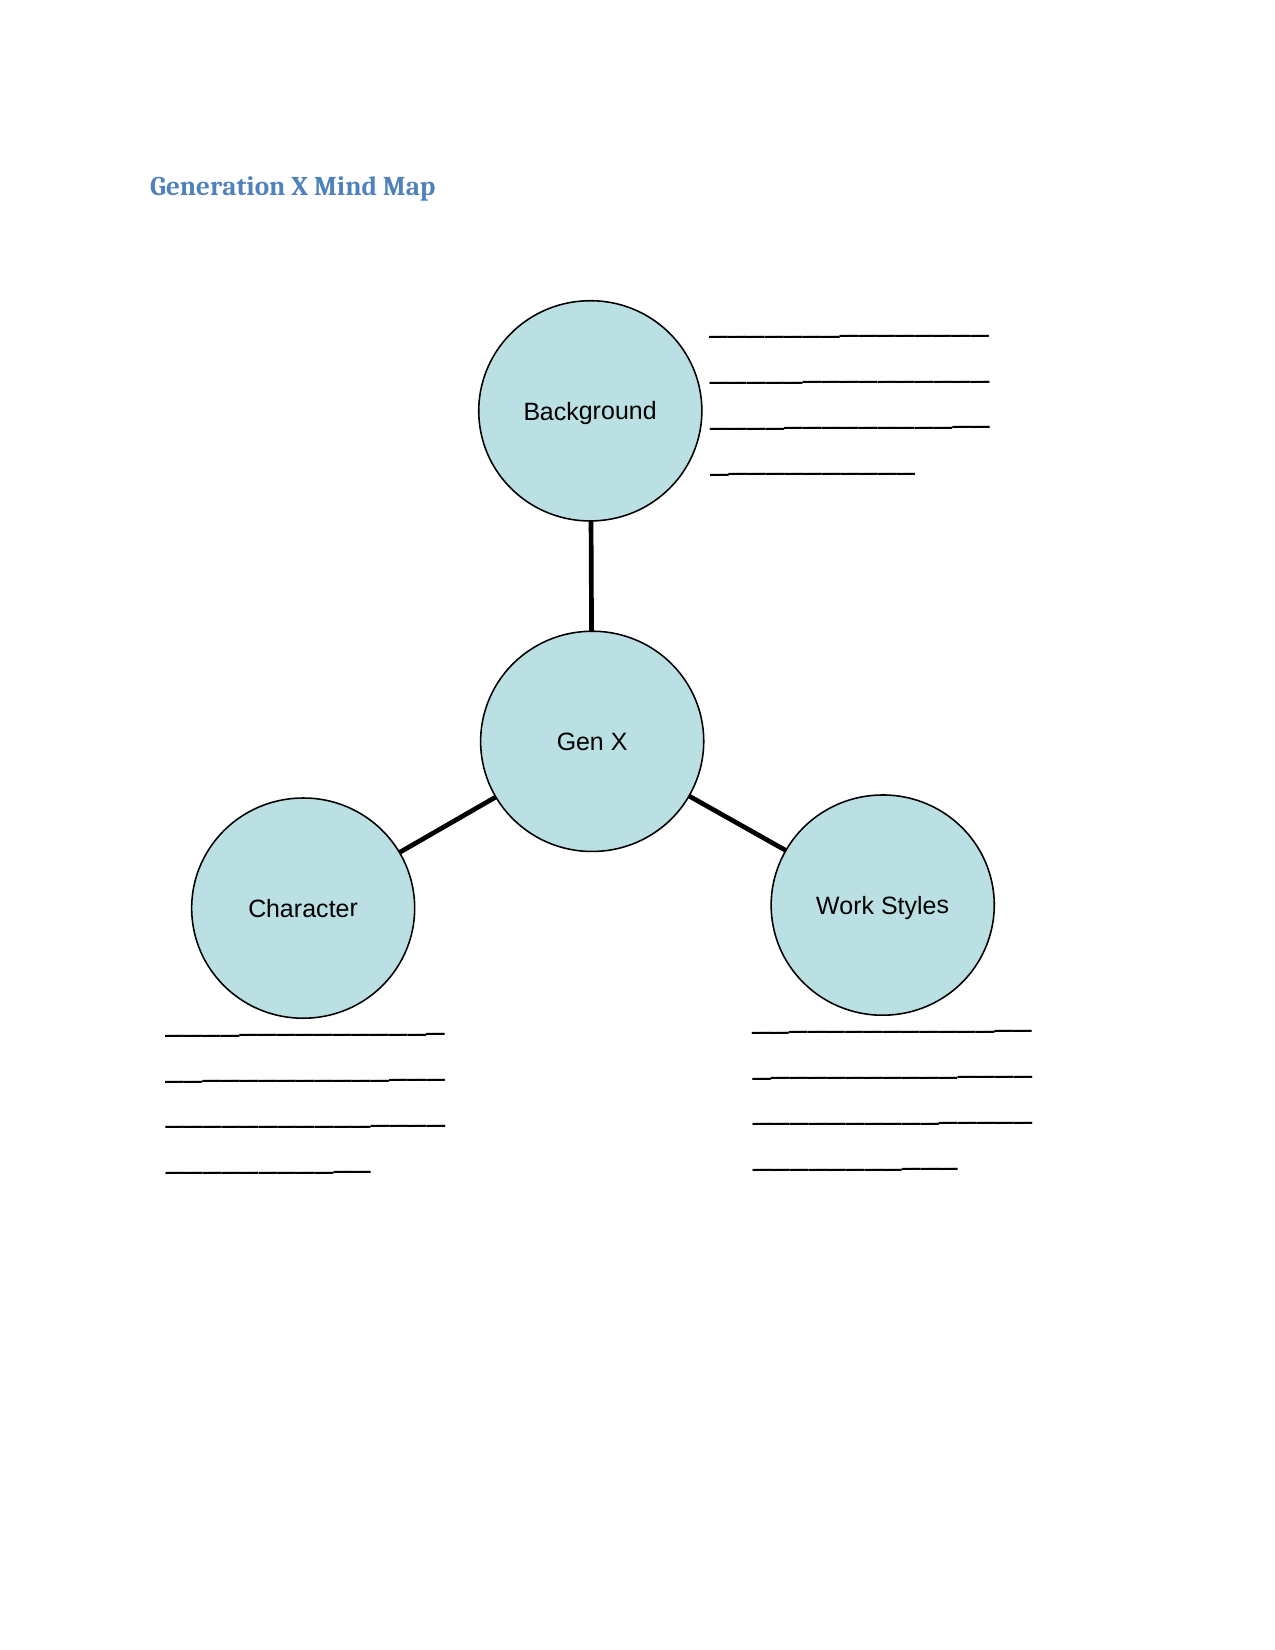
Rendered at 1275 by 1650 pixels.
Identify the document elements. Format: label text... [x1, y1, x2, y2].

subtitle Generation X Mind Map [150, 171, 1125, 202]
